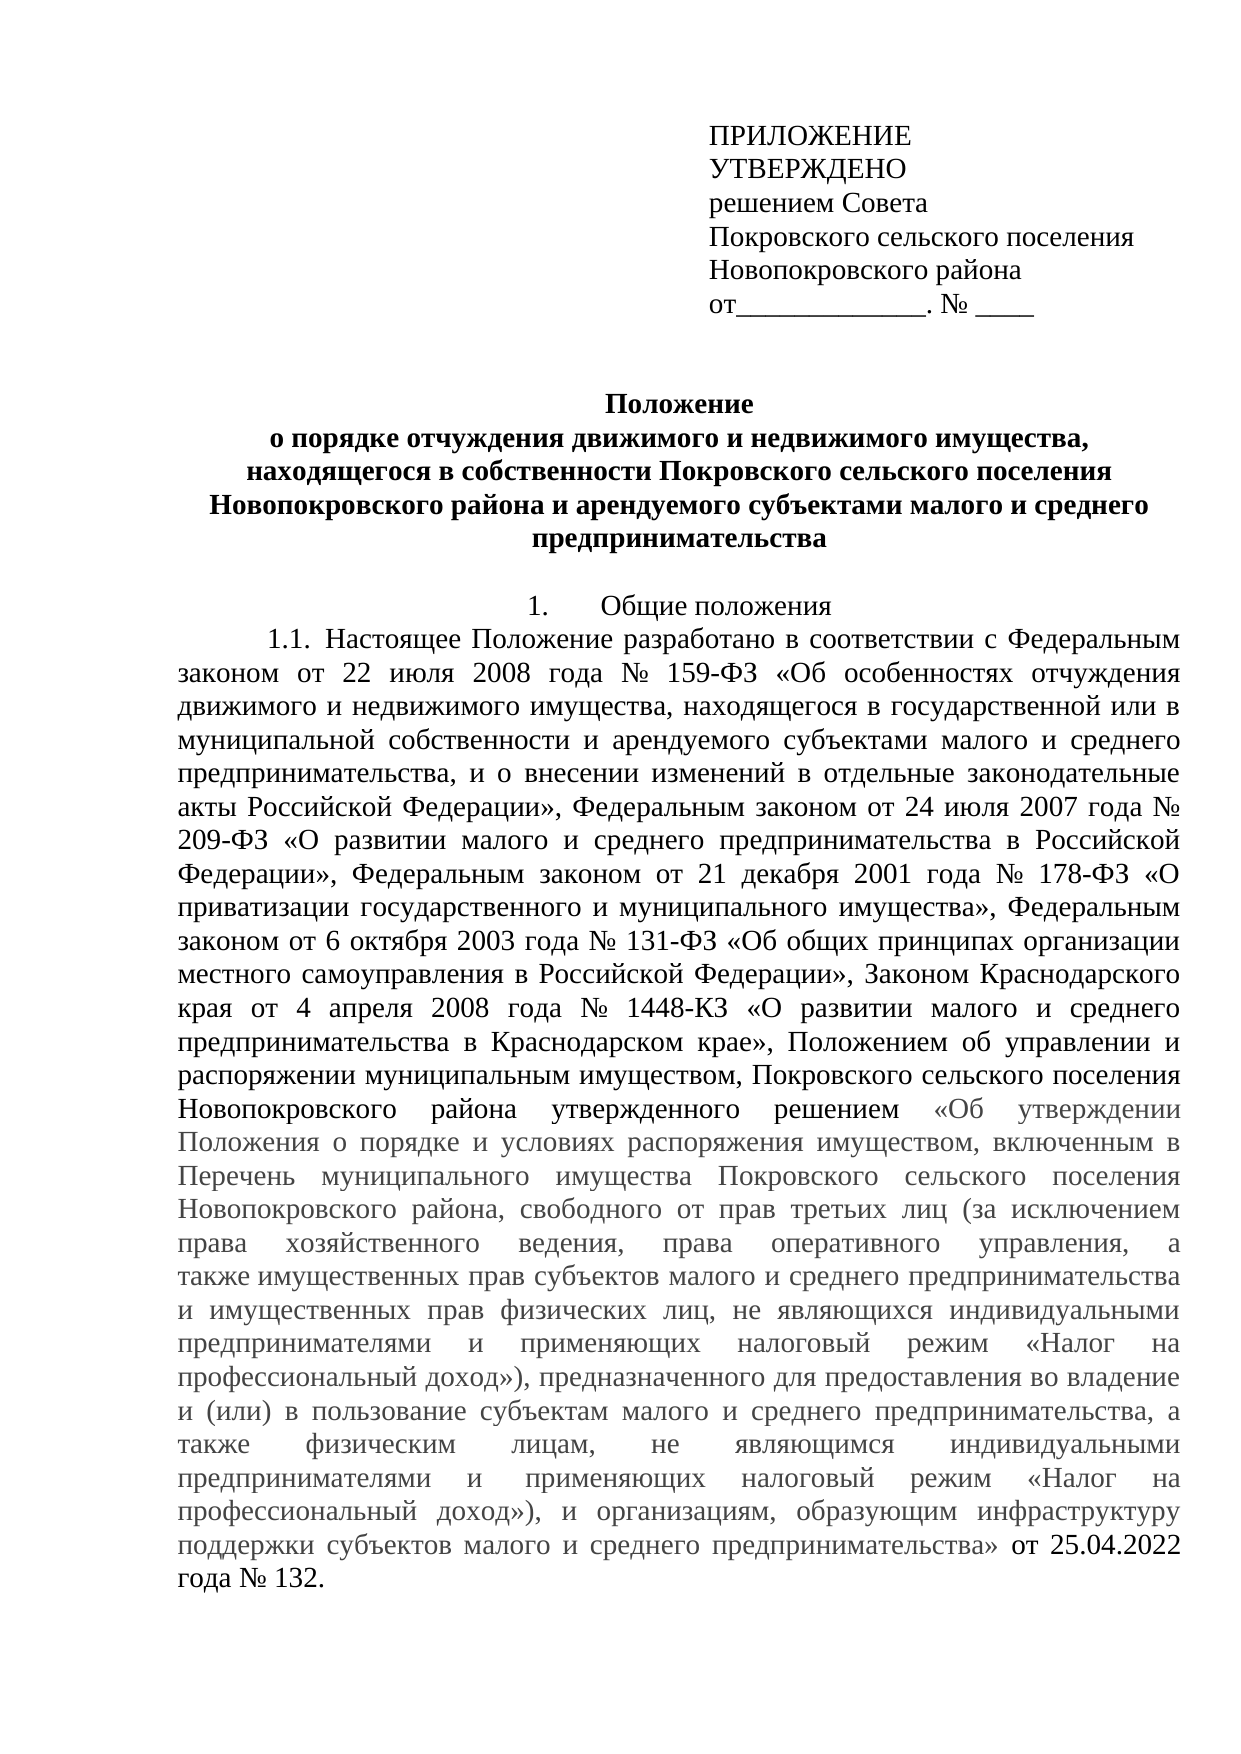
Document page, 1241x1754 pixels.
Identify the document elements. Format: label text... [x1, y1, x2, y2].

text УТВЕРЖДЕНО [709, 152, 1181, 185]
text ПРИЛОЖЕНИЕ [709, 118, 1181, 152]
list Настоящее Положение разработано в соответствии с Федеральным законом от 22 июля 2008 года № 159-ФЗ «Об особенностях отчуждения движимого и недвижимого имущества, находящегося в государственной или в муниципальной собственности и арендуемого субъектами малого и среднего предпринимательства, и о внесении изменений в отдельные законодательные акты Российской Федерации», Федеральным законом от 24 июля 2007 года № 209-ФЗ «О развитии малого и среднего предпринимательства в Российской Федерации», Федеральным законом от 21 декабря 2001 года № 178-ФЗ «О приватизации государственного и муниципального имущества», Федеральным законом от 6 октября 2003 года № 131-ФЗ «Об общих принципах организации местного самоуправления в Российской Федерации», Законом Краснодарского края от 4 апреля 2008 года № 1448-КЗ «О развитии малого и среднего предпринимательства в Краснодарском крае», Положением об управлении и распоряжении муниципальным имуществом, Покровского сельского поселения Новопокровского района утвержденного решением «Об утверждении Положения о порядке и условиях распоряжения имуществом, включенным в Перечень муниципального имущества Покровского сельского поселения Новопокровского района, свободного от прав третьих лиц (за исключением права хозяйственного ведения, права оперативного управления, а также имущественных прав субъектов малого и среднего предпринимательства и имущественных прав физических лиц, не являющихся индивидуальными предпринимателями и применяющих налоговый режим «Налог на профессиональный доход»), предназначенного для предоставления во владение и (или) в пользование субъектам малого и среднего предпринимательства, а также физическим лицам, не являющимся индивидуальными предпринимателями и применяющих налоговый режим «Налог на профессиональный доход»), и организациям, образующим инфраструктуру поддержки субъектов малого и среднего предпринимательства» от 25.04.2022 года № 132. [177, 621, 1181, 1124]
text Покровского сельского поселения Новопокровского района [709, 219, 1181, 286]
text о порядке отчуждения движимого и недвижимого имущества, находящегося в собственности Покровского сельского поселения Новопокровского района и арендуемого субъектами малого и среднего предпринимательства [177, 420, 1181, 554]
text решением Совета [709, 185, 1181, 219]
text от_____________. № ____ [709, 286, 1181, 319]
text Положение [177, 386, 1181, 420]
list Общие положения [177, 588, 1181, 621]
